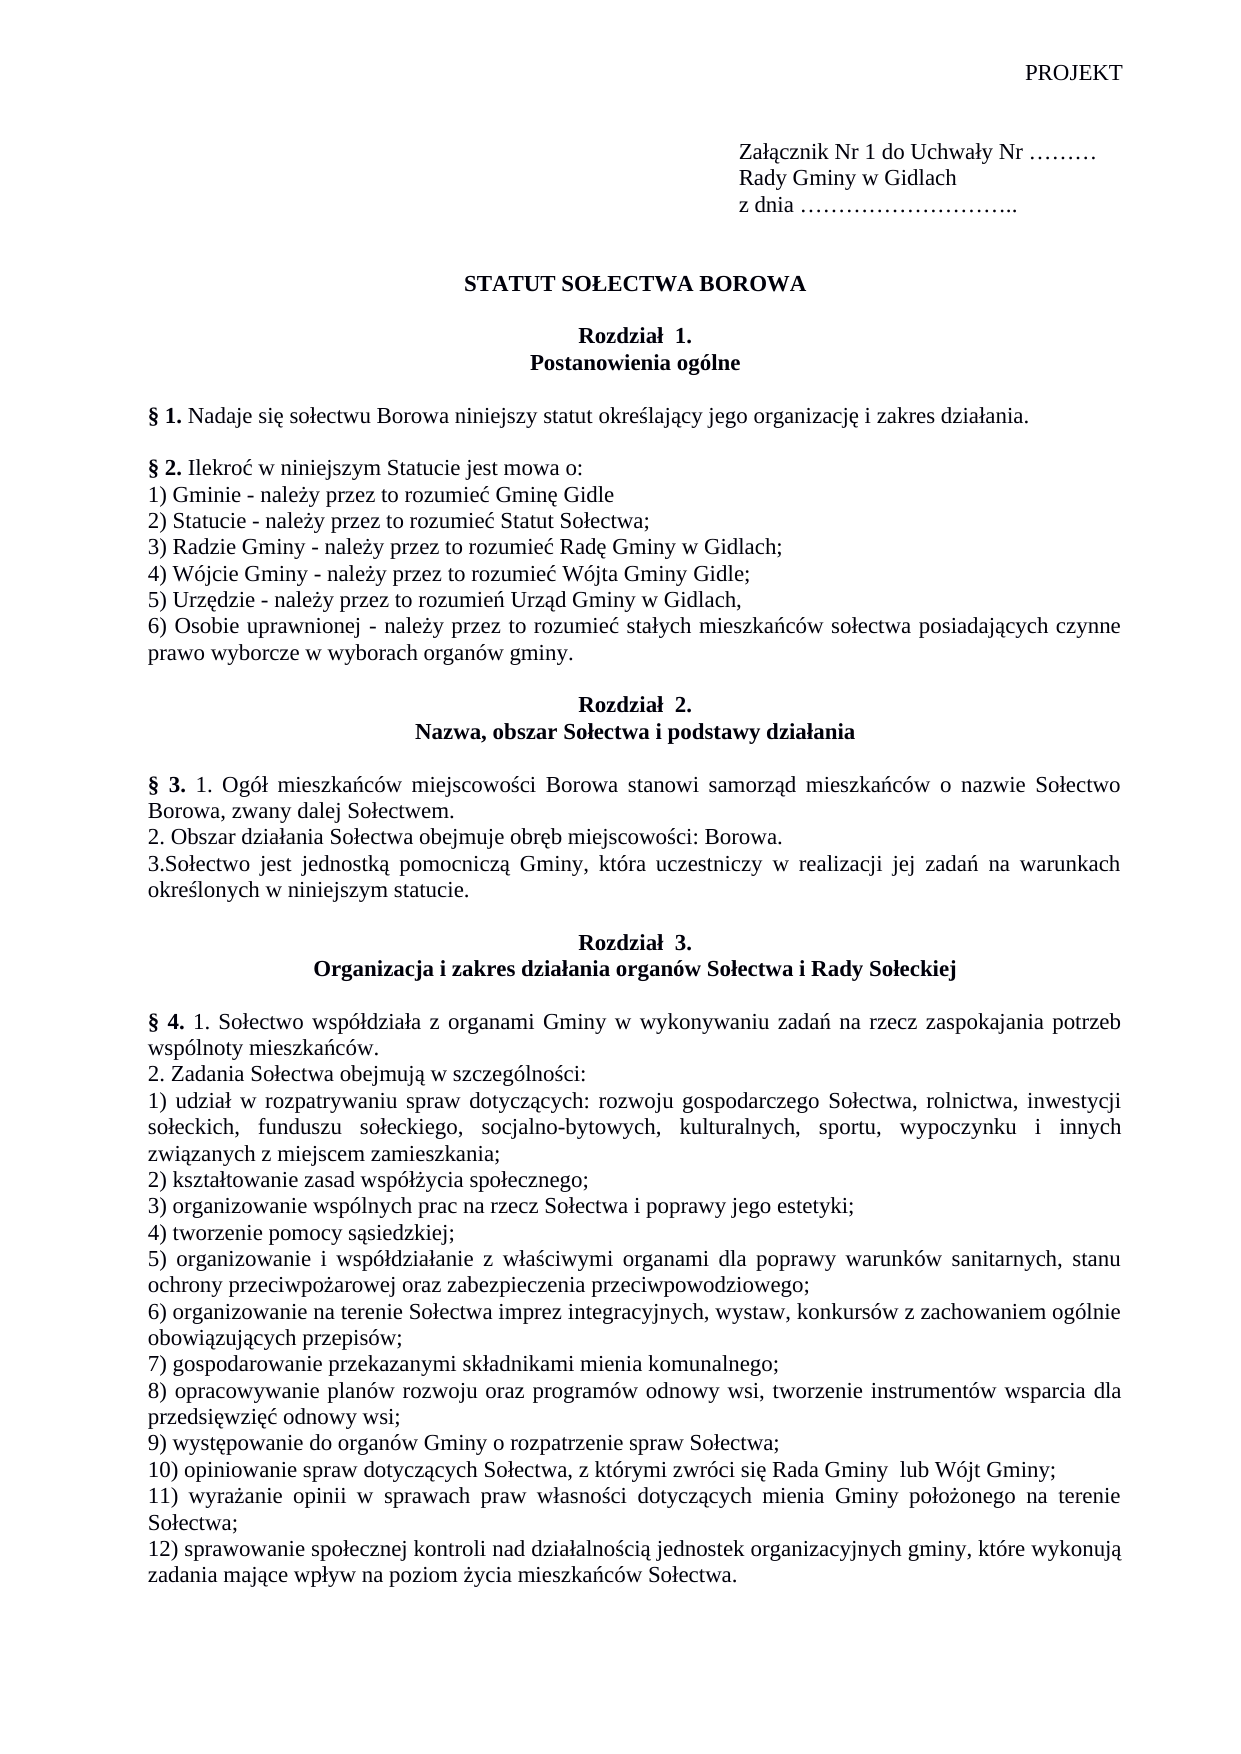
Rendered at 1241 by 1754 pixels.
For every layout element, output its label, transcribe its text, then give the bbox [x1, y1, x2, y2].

text Rozdział 2. [148, 692, 1123, 718]
text 5) organizowanie i współdziałanie z właściwymi organami dla poprawy warunków sanitarnych, stanu ochrony przeciwpożarowej oraz zabezpieczenia przeciwpowodziowego; [148, 1245, 1123, 1298]
text Rady Gminy w Gidlach [148, 164, 1123, 191]
text § 2. Ilekroć w niniejszym Statucie jest mowa o: [148, 454, 1123, 481]
text 7) gospodarowanie przekazanymi składnikami mienia komunalnego; [148, 1350, 1123, 1377]
text 3) organizowanie wspólnych prac na rzecz Sołectwa i poprawy jego estetyki; [148, 1192, 1123, 1219]
text 9) występowanie do organów Gminy o rozpatrzenie spraw Sołectwa; [148, 1429, 1123, 1456]
text 2. Zadania Sołectwa obejmują w szczególności: [148, 1061, 1123, 1087]
text 6) Osobie uprawnionej - należy przez to rozumieć stałych mieszkańców sołectwa posiadających czynne prawo wyborcze w wyborach organów gminy. [148, 612, 1123, 665]
text 2) kształtowanie zasad współżycia społecznego; [148, 1166, 1123, 1192]
text Rozdział 3. [148, 929, 1123, 955]
text 2) Statucie - należy przez to rozumieć Statut Sołectwa; [148, 507, 1123, 533]
text Rozdział 1. [148, 323, 1123, 349]
text 1) Gminie - należy przez to rozumieć Gminę Gidle [148, 481, 1123, 507]
text 4) tworzenie pomocy sąsiedzkiej; [148, 1219, 1123, 1245]
text 10) opiniowanie spraw dotyczących Sołectwa, z którymi zwróci się Rada Gminy lub Wójt Gminy; [148, 1456, 1123, 1482]
text 11) wyrażanie opinii w sprawach praw własności dotyczących mienia Gminy położonego na terenie Sołectwa; [148, 1482, 1123, 1535]
text 5) Urzędzie - należy przez to rozumień Urząd Gminy w Gidlach, [148, 586, 1123, 612]
text 2. Obszar działania Sołectwa obejmuje obręb miejscowości: Borowa. [148, 823, 1123, 850]
text STATUT SOŁECTWA BOROWA [148, 270, 1123, 296]
text Postanowienia ogólne [148, 349, 1123, 375]
text 3.Sołectwo jest jednostką pomocniczą Gminy, która uczestniczy w realizacji jej zadań na warunkach określonych w niniejszym statucie. [148, 850, 1123, 902]
text 8) opracowywanie planów rozwoju oraz programów odnowy wsi, tworzenie instrumentów wsparcia dla przedsięwzięć odnowy wsi; [148, 1377, 1123, 1429]
text § 3. 1. Ogół mieszkańców miejscowości Borowa stanowi samorząd mieszkańców o nazwie Sołectwo Borowa, zwany dalej Sołectwem. [148, 771, 1123, 823]
text PROJEKT [148, 59, 1123, 85]
text 4) Wójcie Gminy - należy przez to rozumieć Wójta Gminy Gidle; [148, 560, 1123, 586]
text 12) sprawowanie społecznej kontroli nad działalnością jednostek organizacyjnych gminy, które wykonują zadania mające wpływ na poziom życia mieszkańców Sołectwa. [148, 1535, 1123, 1588]
text 3) Radzie Gminy - należy przez to rozumieć Radę Gminy w Gidlach; [148, 533, 1123, 560]
text § 4. 1. Sołectwo współdziała z organami Gminy w wykonywaniu zadań na rzecz zaspokajania potrzeb wspólnoty mieszkańców. [148, 1008, 1123, 1061]
text Organizacja i zakres działania organów Sołectwa i Rady Sołeckiej [148, 955, 1123, 981]
text z dnia ……………………….. [148, 191, 1123, 217]
text 6) organizowanie na terenie Sołectwa imprez integracyjnych, wystaw, konkursów z zachowaniem ogólnie obowiązujących przepisów; [148, 1298, 1123, 1350]
text Załącznik Nr 1 do Uchwały Nr ……… [369, 138, 1123, 164]
text Nazwa, obszar Sołectwa i podstawy działania [148, 718, 1123, 744]
text 1) udział w rozpatrywaniu spraw dotyczących: rozwoju gospodarczego Sołectwa, rolnictwa, inwestycji sołeckich, funduszu sołeckiego, socjalno-bytowych, kulturalnych, sportu, wypoczynku i innych związanych z miejscem zamieszkania; [148, 1087, 1123, 1166]
text § 1. Nadaje się sołectwu Borowa niniejszy statut określający jego organizację i zakres działania. [148, 402, 1123, 428]
